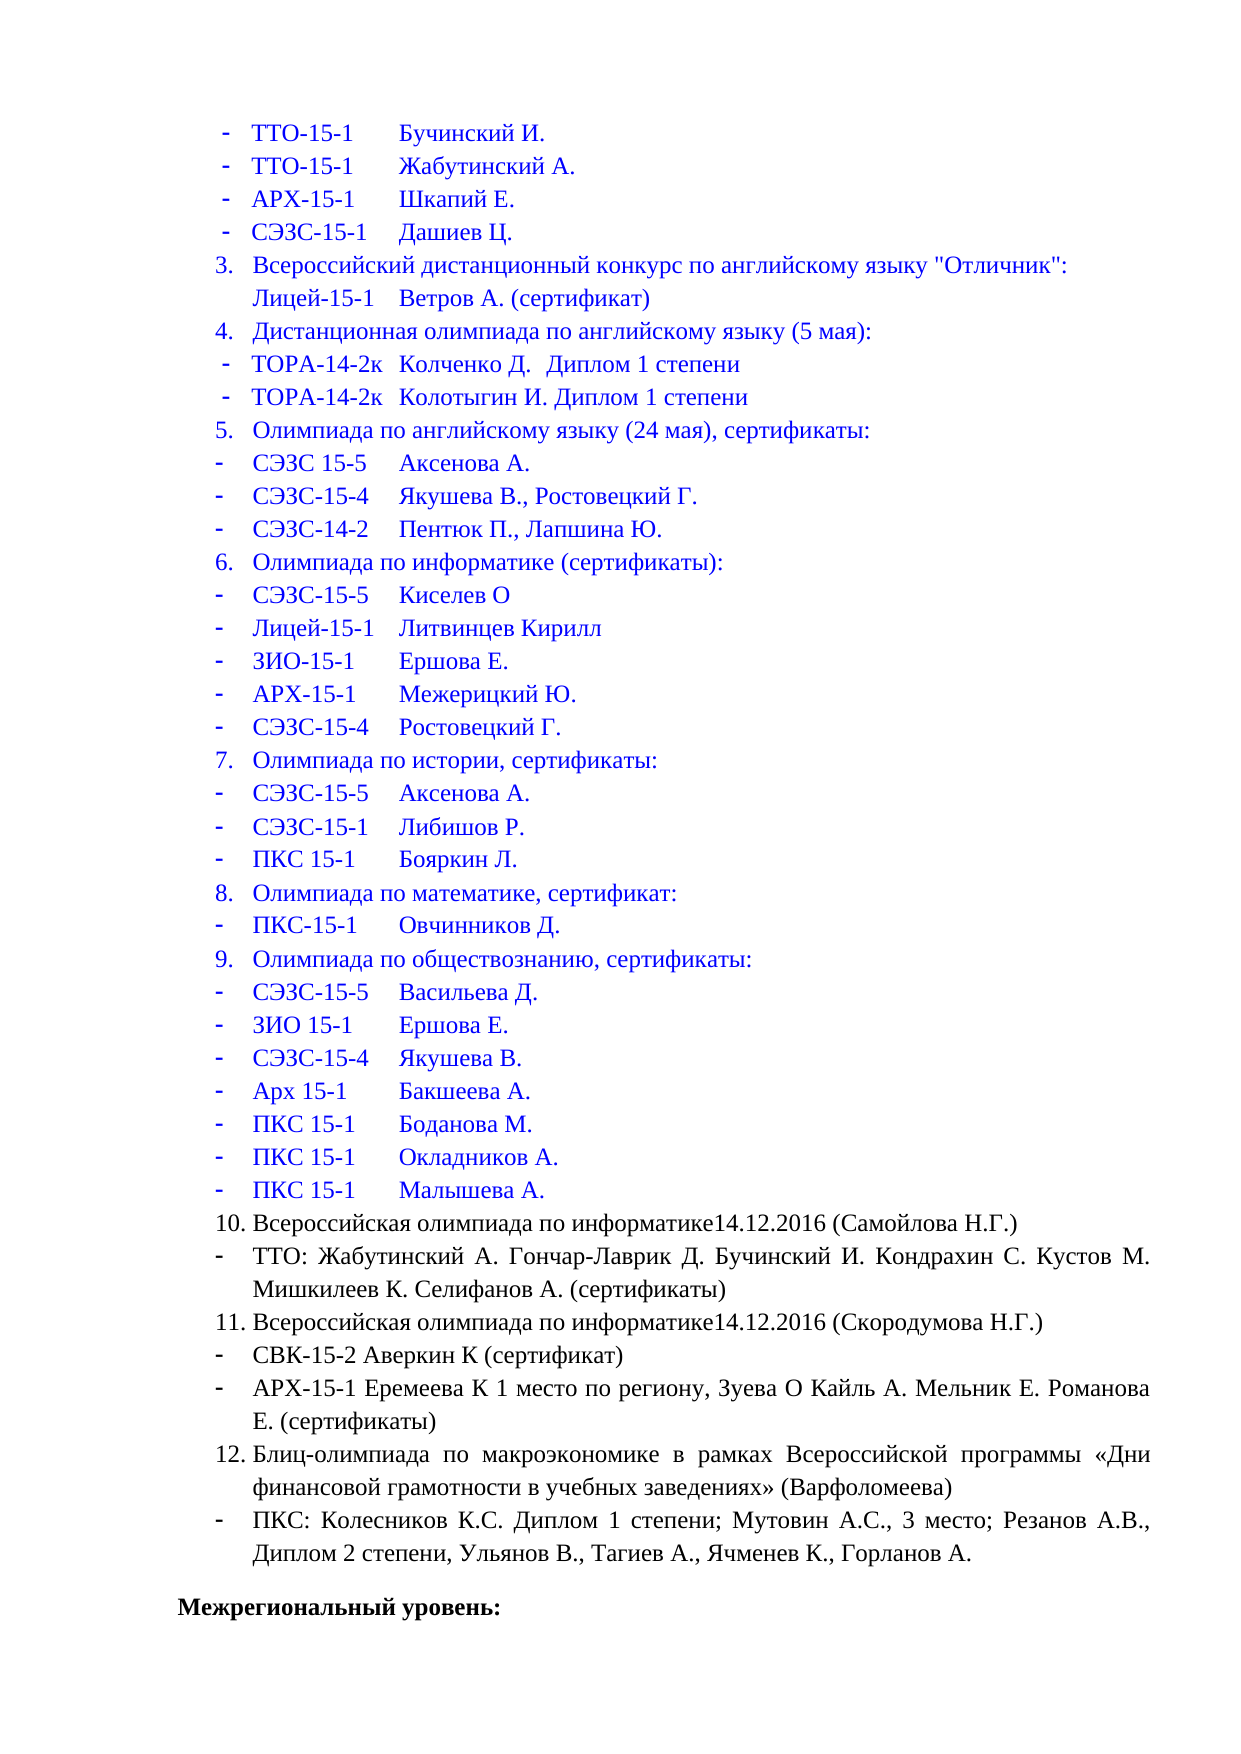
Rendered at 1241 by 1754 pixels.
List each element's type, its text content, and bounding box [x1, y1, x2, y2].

list Олимпиада по английскому языку (24 мая), сертификаты: [215, 415, 1152, 444]
list Олимпиада по математике, сертификат: [215, 878, 1152, 906]
list ПКС: Колесников К.С. Диплом 1 степени; Мутовин А.С., 3 место; Резанов А.В., Диплом 2 степени, Ульянов В., Тагиев А., Ячменев К., Горланов А. [215, 1505, 1152, 1567]
list Лицей-15-1 Литвинцев Кирилл [215, 613, 1152, 642]
list Лицей-15-1 Ветров А. (сертификат) [252, 283, 1152, 312]
list АРХ-15-1 Еремеева К 1 место по региону, Зуева О Кайль А. Мельник Е. Романова Е. (сертификаты) [215, 1373, 1152, 1435]
list ПКС 15-1 Бояркин Л. [215, 844, 1152, 873]
list СЭЗС 15-5 Аксенова А. [215, 448, 1152, 477]
list ЗИО-15-1 Ершова Е. [215, 646, 1152, 675]
list ПКС 15-1 Малышева А. [215, 1175, 1152, 1203]
list АРХ-15-1 Шкапий Е. [222, 184, 1152, 213]
list Олимпиада по истории, сертификаты: [215, 746, 1152, 774]
list СЭЗС-15-4 Якушева В. [215, 1043, 1152, 1071]
list Олимпиада по обществознанию, сертификаты: [215, 944, 1152, 972]
list ТОРА-14-2к Колченко Д. Диплом 1 степени [222, 349, 1152, 378]
list ПКС-15-1 Овчинников Д. [215, 911, 1152, 939]
list Всероссийский дистанционный конкурс по английскому языку "Отличник": [215, 250, 1152, 279]
list Арх 15-1 Бакшеева А. [215, 1076, 1152, 1104]
list СЭЗС-14-2 Пентюк П., Лапшина Ю. [215, 514, 1152, 543]
list ТОРА-14-2к Колотыгин И. Диплом 1 степени [222, 382, 1152, 411]
list СЭЗС-15-4 Ростовецкий Г. [215, 712, 1152, 741]
list СЭЗС-15-1 Дашиев Ц. [222, 217, 1152, 246]
list СЭЗС-15-4 Якушева В., Ростовецкий Г. [215, 481, 1152, 510]
list ПКС 15-1 Боданова М. [215, 1109, 1152, 1137]
list СЭЗС-15-1 Либишов Р. [215, 812, 1152, 840]
list Дистанционная олимпиада по английскому языку (5 мая): [215, 316, 1152, 345]
list АРХ-15-1 Межерицкий Ю. [215, 679, 1152, 708]
list СЭЗС-15-5 Киселев О [215, 580, 1152, 609]
list СВК-15-2 Аверкин К (сертификат) [215, 1340, 1152, 1369]
text Межрегиональный уровень: [177, 1592, 1152, 1621]
list ТТО-15-1 Бучинский И. [222, 118, 1152, 147]
list ЗИО 15-1 Ершова Е. [215, 1010, 1152, 1038]
list Блиц-олимпиада по макроэкономике в рамках Всероссийской программы «Дни финансовой грамотности в учебных заведениях» (Варфоломеева) [215, 1439, 1152, 1501]
list ТТО: Жабутинский А. Гончар-Лаврик Д. Бучинский И. Кондрахин С. Кустов М. Мишкилеев К. Селифанов А. (сертификаты) [215, 1241, 1152, 1303]
list Олимпиада по информатике (сертификаты): [215, 547, 1152, 576]
list СЭЗС-15-5 Васильева Д. [215, 977, 1152, 1005]
list Всероссийская олимпиада по информатике14.12.2016 (Скородумова Н.Г.) [215, 1307, 1152, 1336]
list Всероссийская олимпиада по информатике14.12.2016 (Самойлова Н.Г.) [215, 1208, 1152, 1237]
list СЭЗС-15-5 Аксенова А. [215, 778, 1152, 807]
list ПКС 15-1 Окладников А. [215, 1142, 1152, 1171]
list ТТО-15-1 Жабутинский А. [222, 151, 1152, 180]
